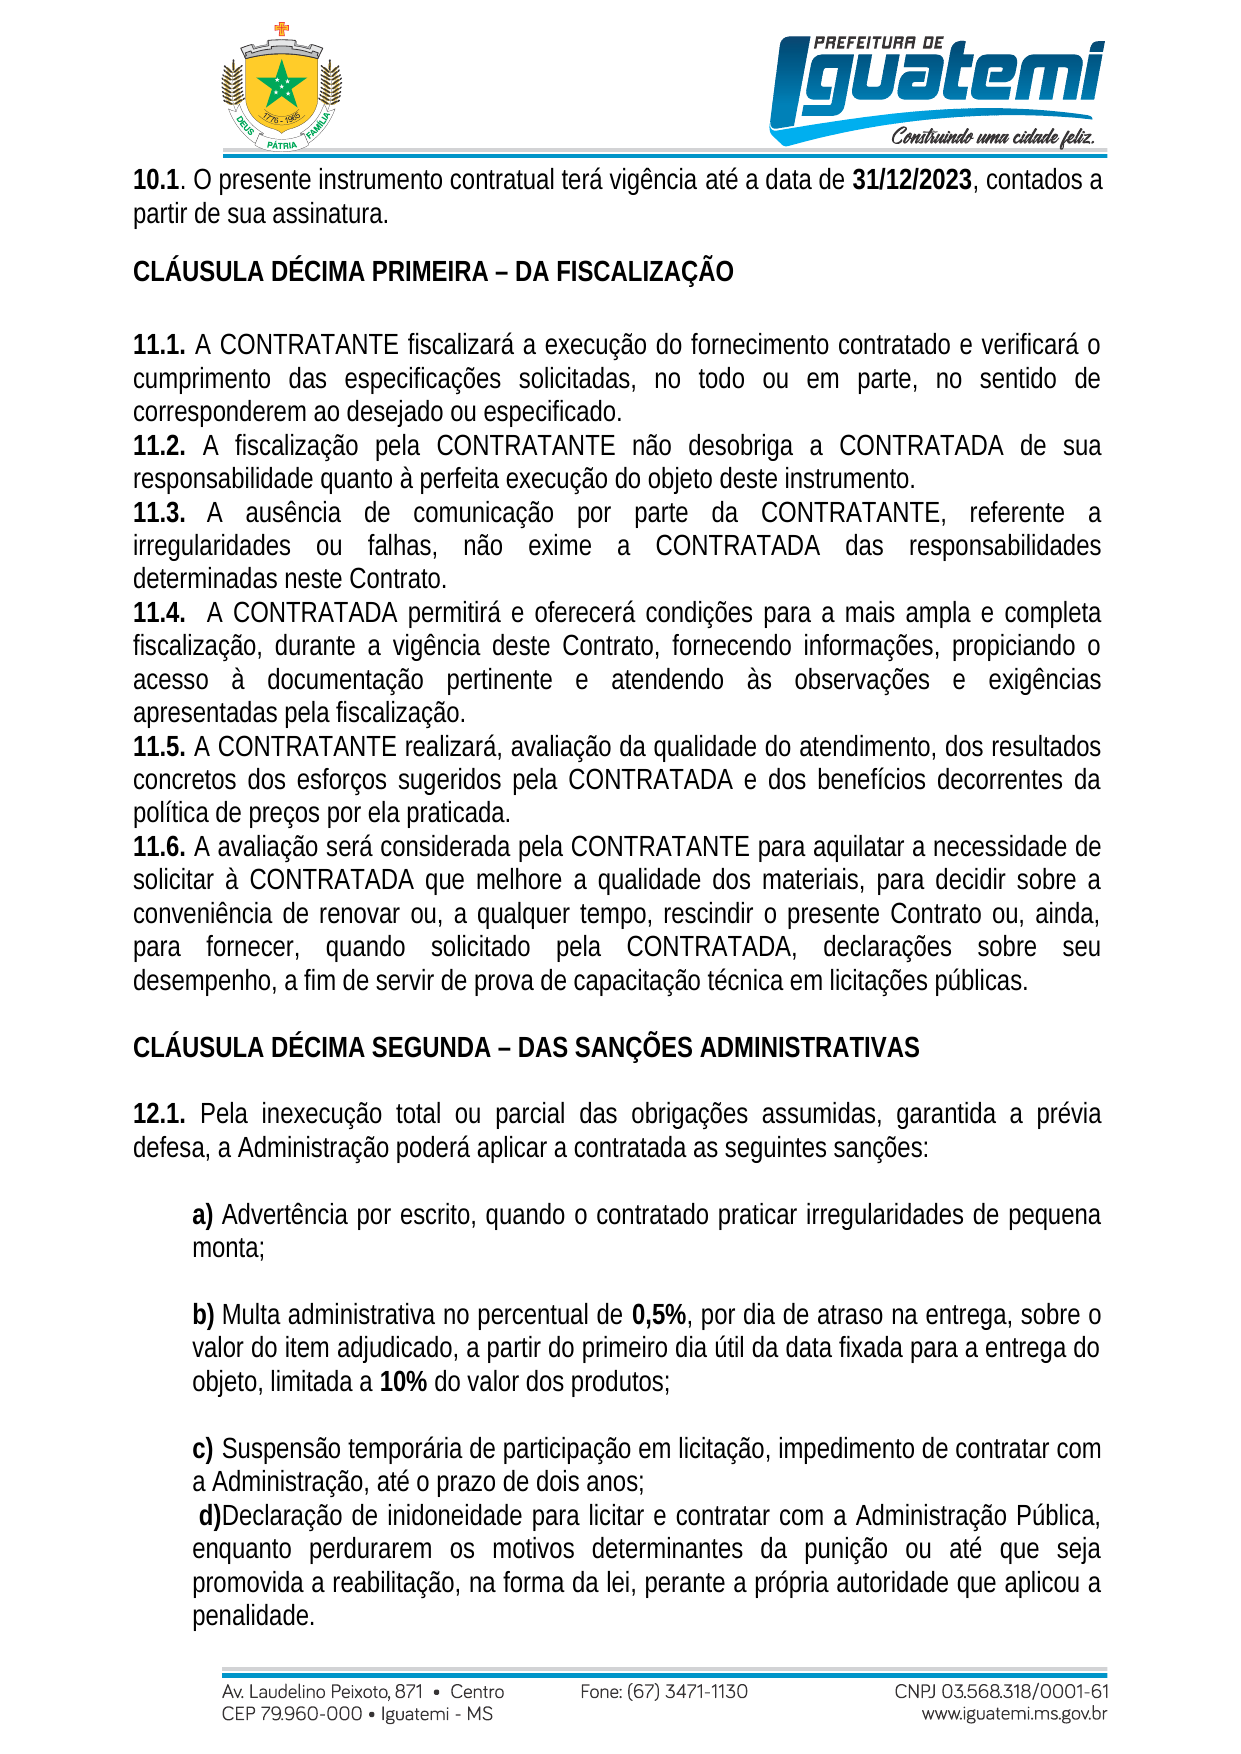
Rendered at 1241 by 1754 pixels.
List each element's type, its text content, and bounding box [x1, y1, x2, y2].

text 11.1. A CONTRATANTE fiscalizará a execução do fornecimento contratado e verificará o cumprimento das especificações solicitadas, no todo ou em parte, no sentido de corresponderem ao desejado ou especificado. [133, 327, 1103, 428]
text 11.3. A ausência de comunicação por parte da CONTRATANTE, referente a irregularidades ou falhas, não exime a CONTRATADA das responsabilidades determinadas neste Contrato. [133, 495, 1103, 595]
text 12.1. Pela inexecução total ou parcial das obrigações assumidas, garantida a prévia defesa, a Administração poderá aplicar a contratada as seguintes sanções: [133, 1097, 1103, 1163]
subtitle CLÁUSULA DÉCIMA SEGUNDA – DAS SANÇÕES ADMINISTRATIVAS [133, 1030, 1103, 1063]
list Suspensão temporária de participação em licitação, impedimento de contratar com a Administração, até o prazo de dois anos; [192, 1431, 1103, 1498]
text 11.5. A CONTRATANTE realizará, avaliação da qualidade do atendimento, dos resultados concretos dos esforços sugeridos pela CONTRATADA e dos benefícios decorrentes da política de preços por ela praticada. [133, 729, 1103, 829]
text 11.6. A avaliação será considerada pela CONTRATANTE para aquilatar a necessidade de solicitar à CONTRATADA que melhore a qualidade dos materiais, para decidir sobre a conveniência de renovar ou, a qualquer tempo, rescindir o presente Contrato ou, ainda, para fornecer, quando solicitado pela CONTRATADA, declarações sobre seu desempenho, a fim de servir de prova de capacitação técnica em licitações públicas. [133, 829, 1103, 996]
text 11.2. A fiscalização pela CONTRATANTE não desobriga a CONTRATADA de sua responsabilidade quanto à perfeita execução do objeto deste instrumento. [133, 428, 1103, 495]
text 11.4. A CONTRATADA permitirá e oferecerá condições para a mais ampla e completa fiscalização, durante a vigência deste Contrato, fornecendo informações, propiciando o acesso à documentação pertinente e atendendo às observações e exigências apresentadas pela fiscalização. [133, 595, 1103, 729]
subtitle CLÁUSULA DÉCIMA PRIMEIRA – DA FISCALIZAÇÃO [133, 254, 1103, 288]
text d) Declaração de inidoneidade para licitar e contratar com a Administração Pública, enquanto perdurarem os motivos determinantes da punição ou até que seja promovida a reabilitação, na forma da lei, perante a própria autoridade que aplicou a penalidade. [192, 1498, 1103, 1632]
list Multa administrativa no percentual de 0,5%, por dia de atraso na entrega, sobre o valor do item adjudicado, a partir do primeiro dia útil da data fixada para a entrega do objeto, limitada a 10% do valor dos produtos; [192, 1297, 1103, 1397]
text 10.1. O presente instrumento contratual terá vigência até a data de 31/12/2023, contados a partir de sua assinatura. [133, 162, 1103, 229]
list Advertência por escrito, quando o contratado praticar irregularidades de pequena monta; [192, 1197, 1103, 1264]
